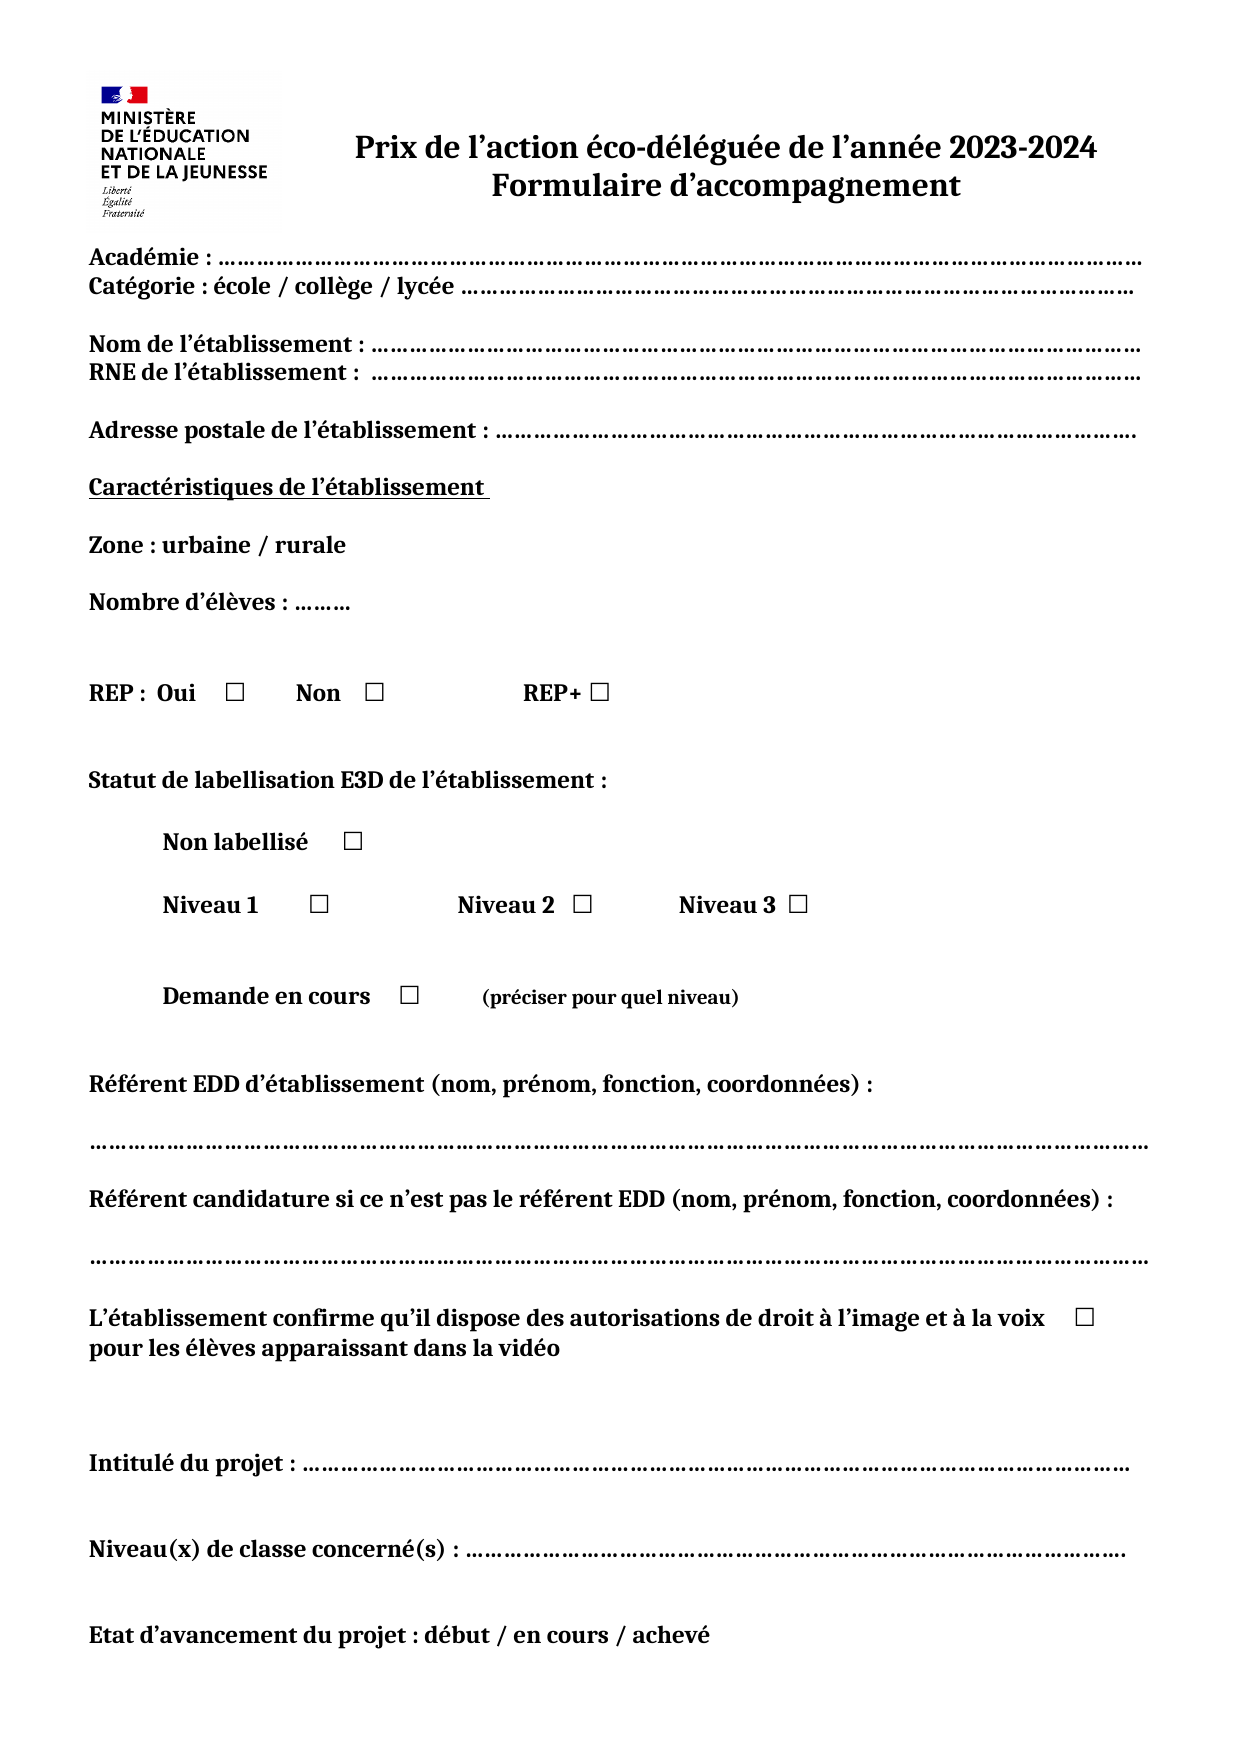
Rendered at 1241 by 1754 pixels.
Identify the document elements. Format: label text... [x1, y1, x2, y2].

text pour les élèves apparaissant dans la vidéo [89, 1334, 1152, 1362]
text L’établissement confirme qu’il dispose des autorisations de droit à l’image et à la voix [89, 1299, 1152, 1334]
text ………………………………………………………………………………………………………………………………………………… [89, 1242, 1152, 1271]
text ………………………………………………………………………………………………………………………………………………… [89, 1127, 1152, 1156]
text Non labellisé [89, 824, 1152, 858]
text Référent candidature si ce n’est pas le référent EDD (nom, prénom, fonction, coordonnées) : [89, 1184, 1152, 1213]
text Formulaire d’accompagnement [283, 167, 1152, 205]
text Prix de l’action éco-déléguée de l’année 2023-2024 [283, 128, 1152, 167]
picture [86, 70, 283, 233]
text Référent EDD d’établissement (nom, prénom, fonction, coordonnées) : [89, 1069, 1152, 1098]
text Nom de l’établissement : ………………………………………………………………………………………………………… [89, 329, 1152, 358]
text Niveau(x) de classe concerné(s) : …………………………………………………………………………………………. [89, 1535, 1152, 1564]
text Etat d’avancement du projet : début / en cours / achevé [89, 1621, 1152, 1650]
text Académie : ……………………………………………………………………………………………………………………………… [89, 243, 1152, 272]
text Catégorie : école / collège / lycée …………………………………………………………………………………………… [89, 272, 1152, 301]
text Demande en cours (préciser pour quel niveau) [162, 978, 1152, 1012]
text Zone : urbaine / rurale [89, 531, 1152, 559]
text REP : Oui Non REP+ [89, 674, 1152, 709]
text RNE de l’établissement : ………………………………………………………………………………………………………… [89, 358, 1152, 387]
text Nombre d’élèves : ……… [89, 588, 1152, 617]
text Intitulé du projet : ………………………………………………………………………………………………………………… [89, 1449, 1152, 1477]
text Caractéristiques de l’établissement [89, 473, 1152, 502]
text Statut de labellisation E3D de l’établissement : [89, 766, 1152, 795]
text Niveau 1 Niveau 2 Niveau 3 [89, 886, 1152, 921]
text Adresse postale de l’établissement : ………………………………………………………………………………………. [89, 416, 1152, 444]
